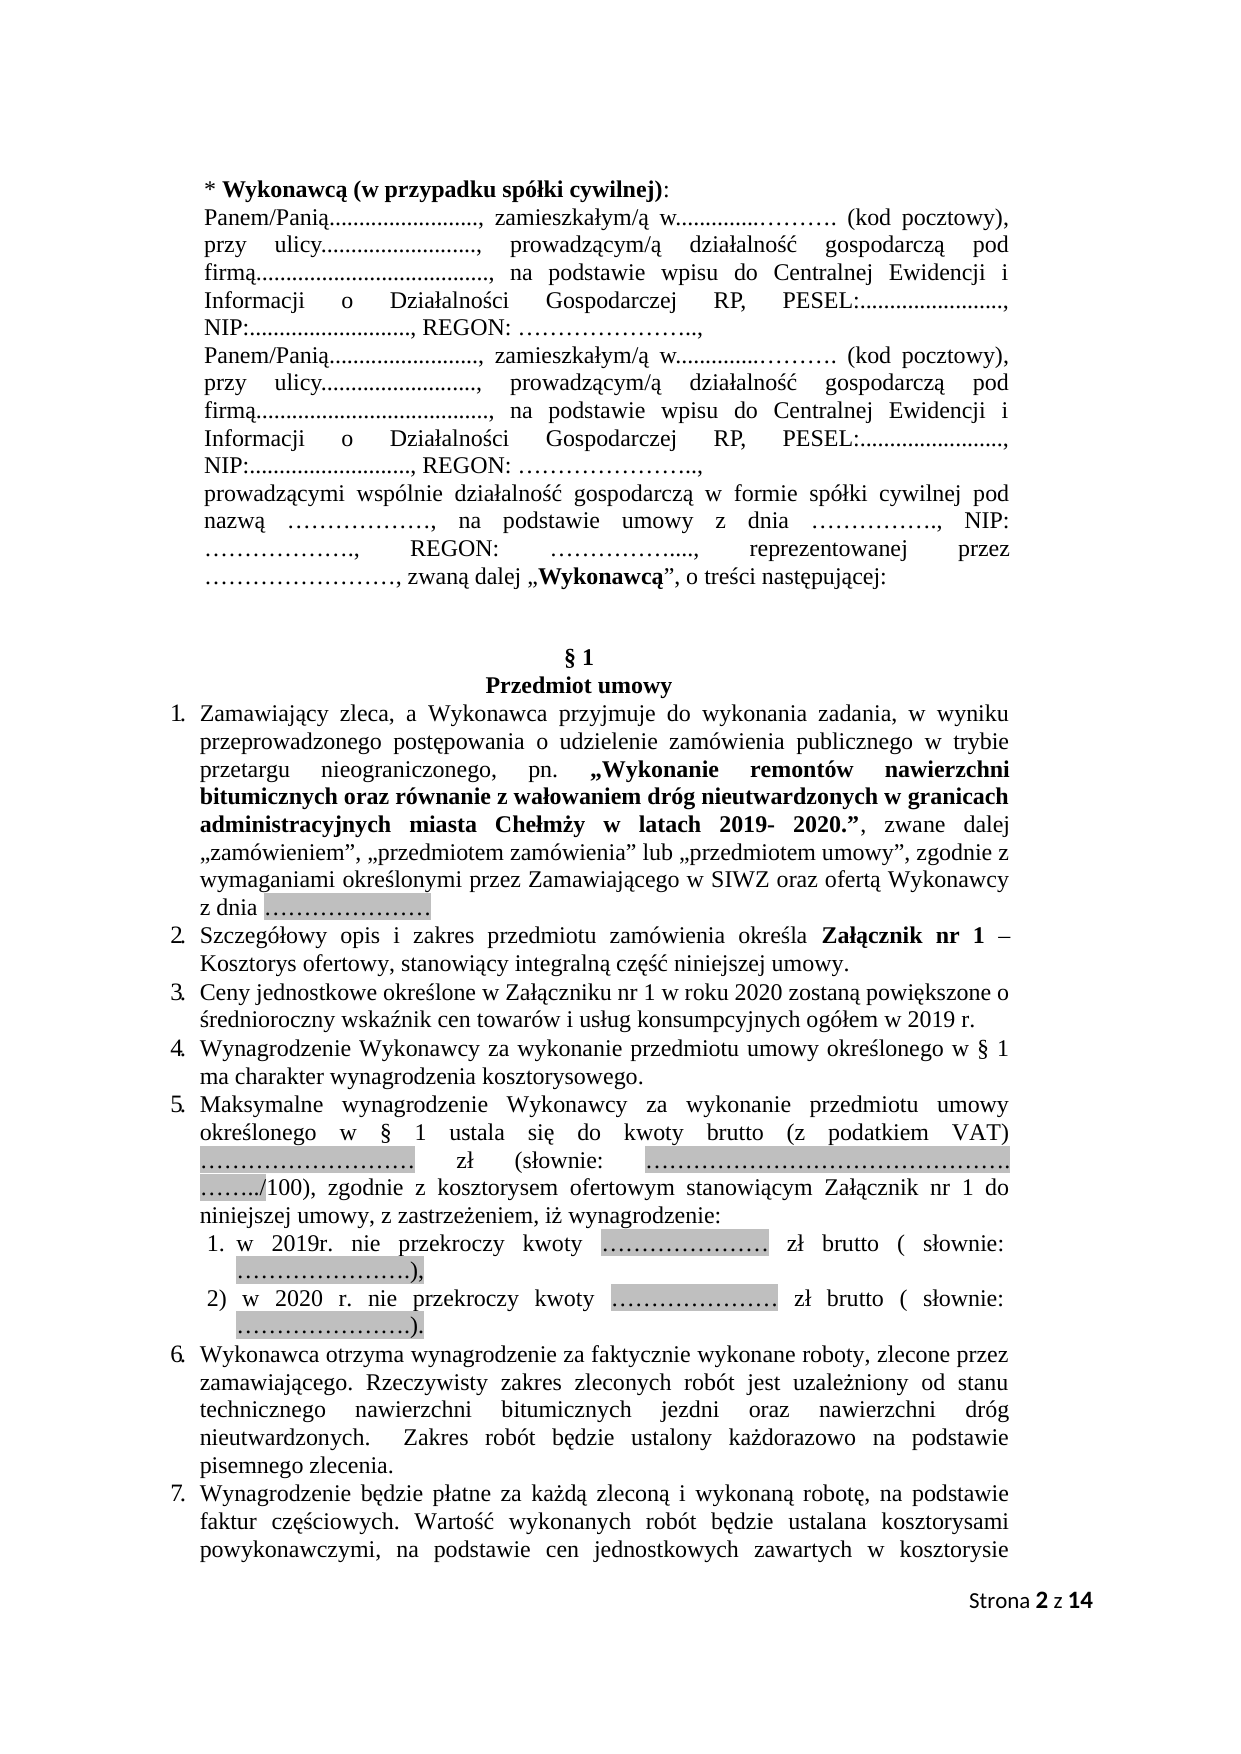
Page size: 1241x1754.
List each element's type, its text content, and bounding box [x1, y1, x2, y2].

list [170, 1478, 1010, 1562]
text Panem/Panią........................., zamieszkałym/ą w..............………. (kod pocztowy), przy ulicy.........................., prowadzącym/ą działalność gospodarczą pod firmą......................................., na podstawie wpisu do Centralnej Ewidencji i Informacji o Działalności Gospodarczej RP, PESEL:........................, NIP:..........................., REGON: ………………….., [204, 203, 1010, 341]
text Panem/Panią........................., zamieszkałym/ą w..............………. (kod pocztowy), przy ulicy.........................., prowadzącym/ą działalność gospodarczą pod firmą......................................., na podstawie wpisu do Centralnej Ewidencji i Informacji o Działalności Gospodarczej RP, PESEL:........................, NIP:..........................., REGON: ………………….., [204, 341, 1010, 479]
text § 1 [148, 643, 1010, 671]
text 2) w 2020 r. nie przekroczy kwoty ………………… zł brutto ( słownie: ………………….). [207, 1284, 1004, 1339]
list Ceny jednostkowe określone w Załączniku nr 1 w roku 2020 zostaną powiększone o średnioroczny wskaźnik cen towarów i usług konsumpcyjnych ogółem w 2019 r. [170, 977, 1010, 1033]
text prowadzącymi wspólnie działalność gospodarczą w formie spółki cywilnej pod nazwą ………………, na podstawie umowy z dnia ……………., NIP: ………………., REGON: ……………...., reprezentowanej przez ……………………, zwaną dalej „Wykonawcą”, o treści następującej: [204, 479, 1010, 589]
text Przedmiot umowy [148, 671, 1010, 698]
list Wykonawca otrzyma wynagrodzenie za faktycznie wykonane roboty, zlecone przez zamawiającego. Rzeczywisty zakres zleconych robót jest uzależniony od stanu technicznego nawierzchni bitumicznych jezdni oraz nawierzchni dróg nieutwardzonych. Zakres robót będzie ustalony każdorazowo na podstawie pisemnego zlecenia. [170, 1339, 1010, 1478]
list Zamawiający zleca, a Wykonawca przyjmuje do wykonania zadania, w wyniku przeprowadzonego postępowania o udzielenie zamówienia publicznego w trybie przetargu nieograniczonego, pn. „Wykonanie remontów nawierzchni bitumicznych oraz równanie z wałowaniem dróg nieutwardzonych w granicach administracyjnych miasta Chełmży w latach 2019- 2020.”, zwane dalej „zamówieniem”, „przedmiotem zamówienia” lub „przedmiotem umowy”, zgodnie z wymaganiami określonymi przez Zamawiającego w SIWZ oraz ofertą Wykonawcy z dnia ………………… [170, 698, 1010, 920]
list w 2019r. nie przekroczy kwoty ………………… zł brutto ( słownie: ………………….), [207, 1229, 1004, 1284]
list Szczegółowy opis i zakres przedmiotu zamówienia określa Załącznik nr 1 – Kosztorys ofertowy, stanowiący integralną część niniejszej umowy. [170, 920, 1010, 977]
list Wynagrodzenie Wykonawcy za wykonanie przedmiotu umowy określonego w § 1 ma charakter wynagrodzenia kosztorysowego. [170, 1033, 1010, 1089]
text * Wykonawcą (w przypadku spółki cywilnej): [204, 175, 1010, 203]
list Maksymalne wynagrodzenie Wykonawcy za wykonanie przedmiotu umowy określonego w § 1 ustala się do kwoty brutto (z podatkiem VAT) ……………………… zł (słownie: ………………………………………. ……../100), zgodnie z kosztorysem ofertowym stanowiącym Załącznik nr 1 do niniejszej umowy, z zastrzeżeniem, iż wynagrodzenie: [170, 1089, 1010, 1229]
